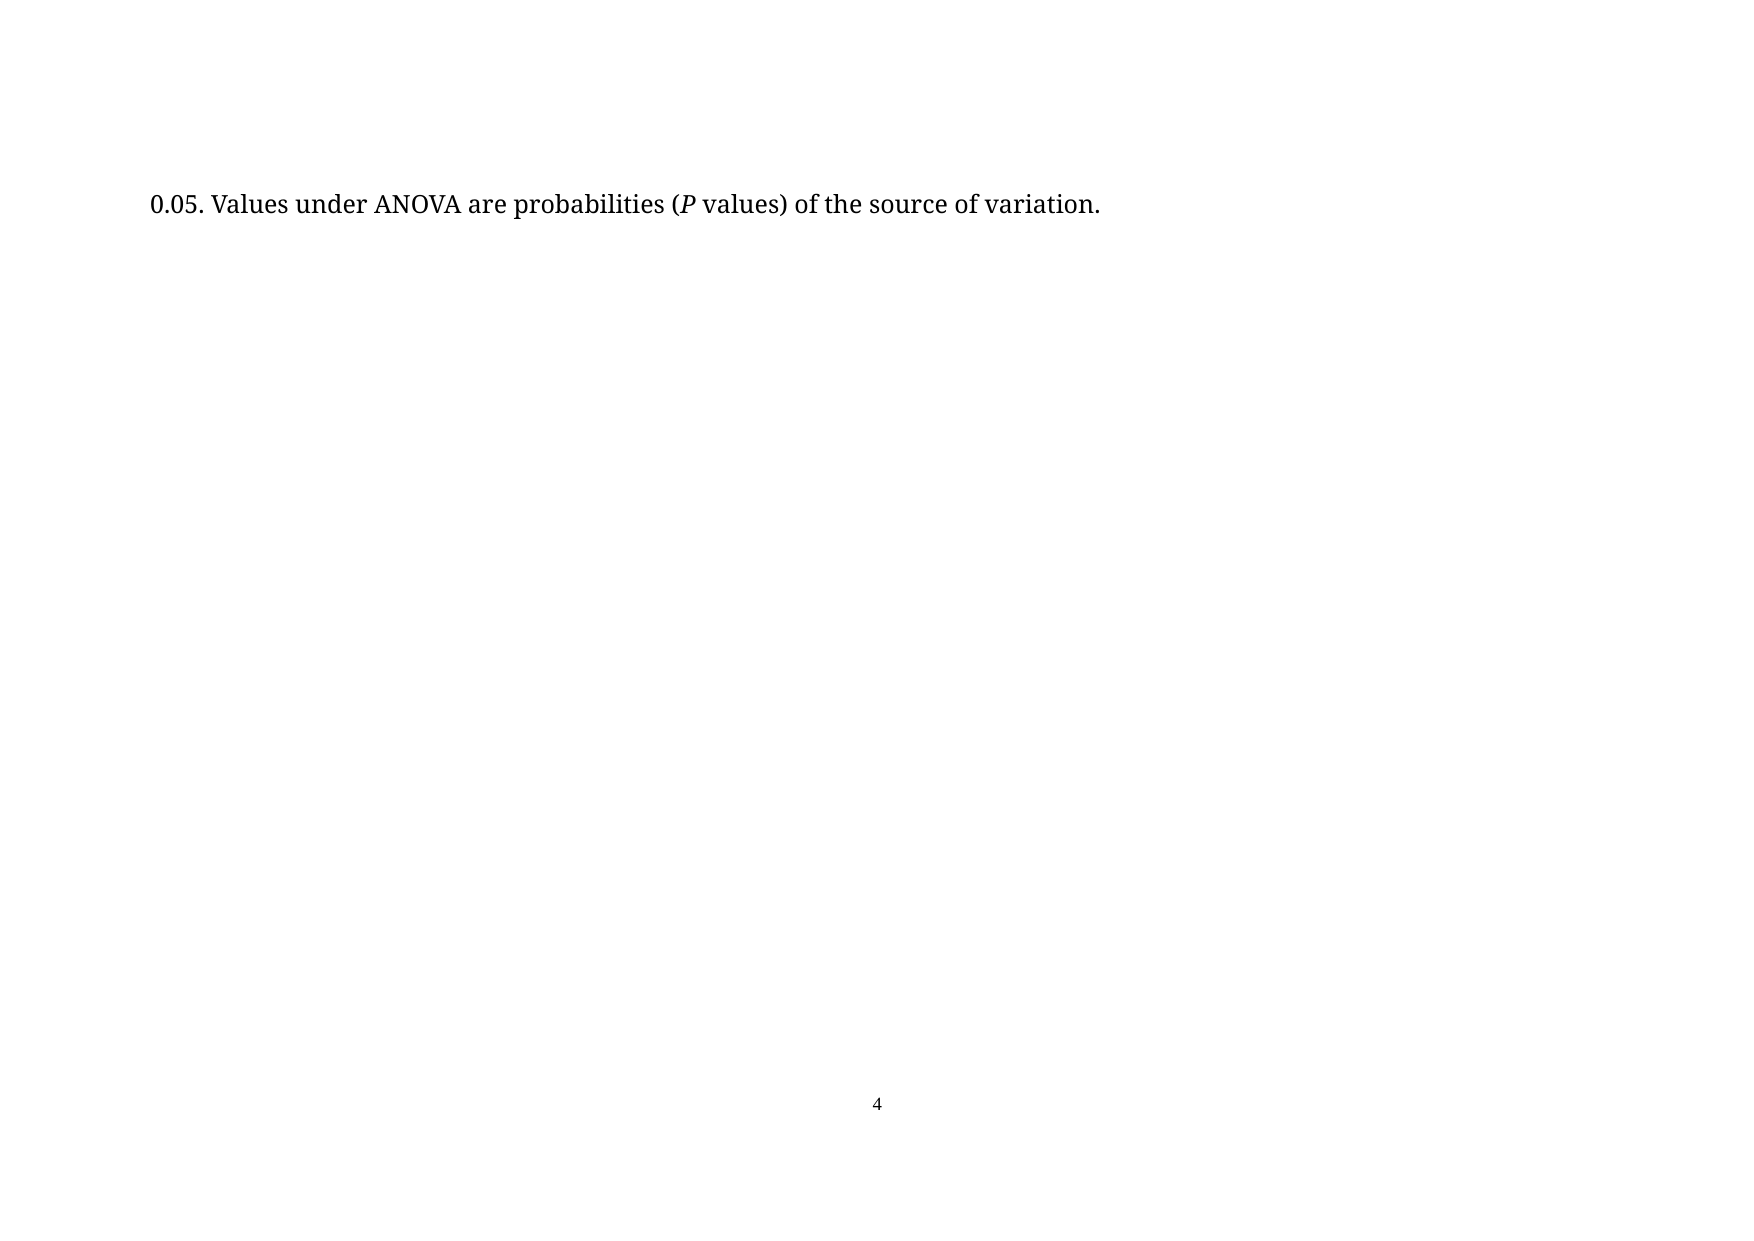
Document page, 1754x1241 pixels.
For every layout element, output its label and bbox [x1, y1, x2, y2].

text [150, 187, 1604, 221]
